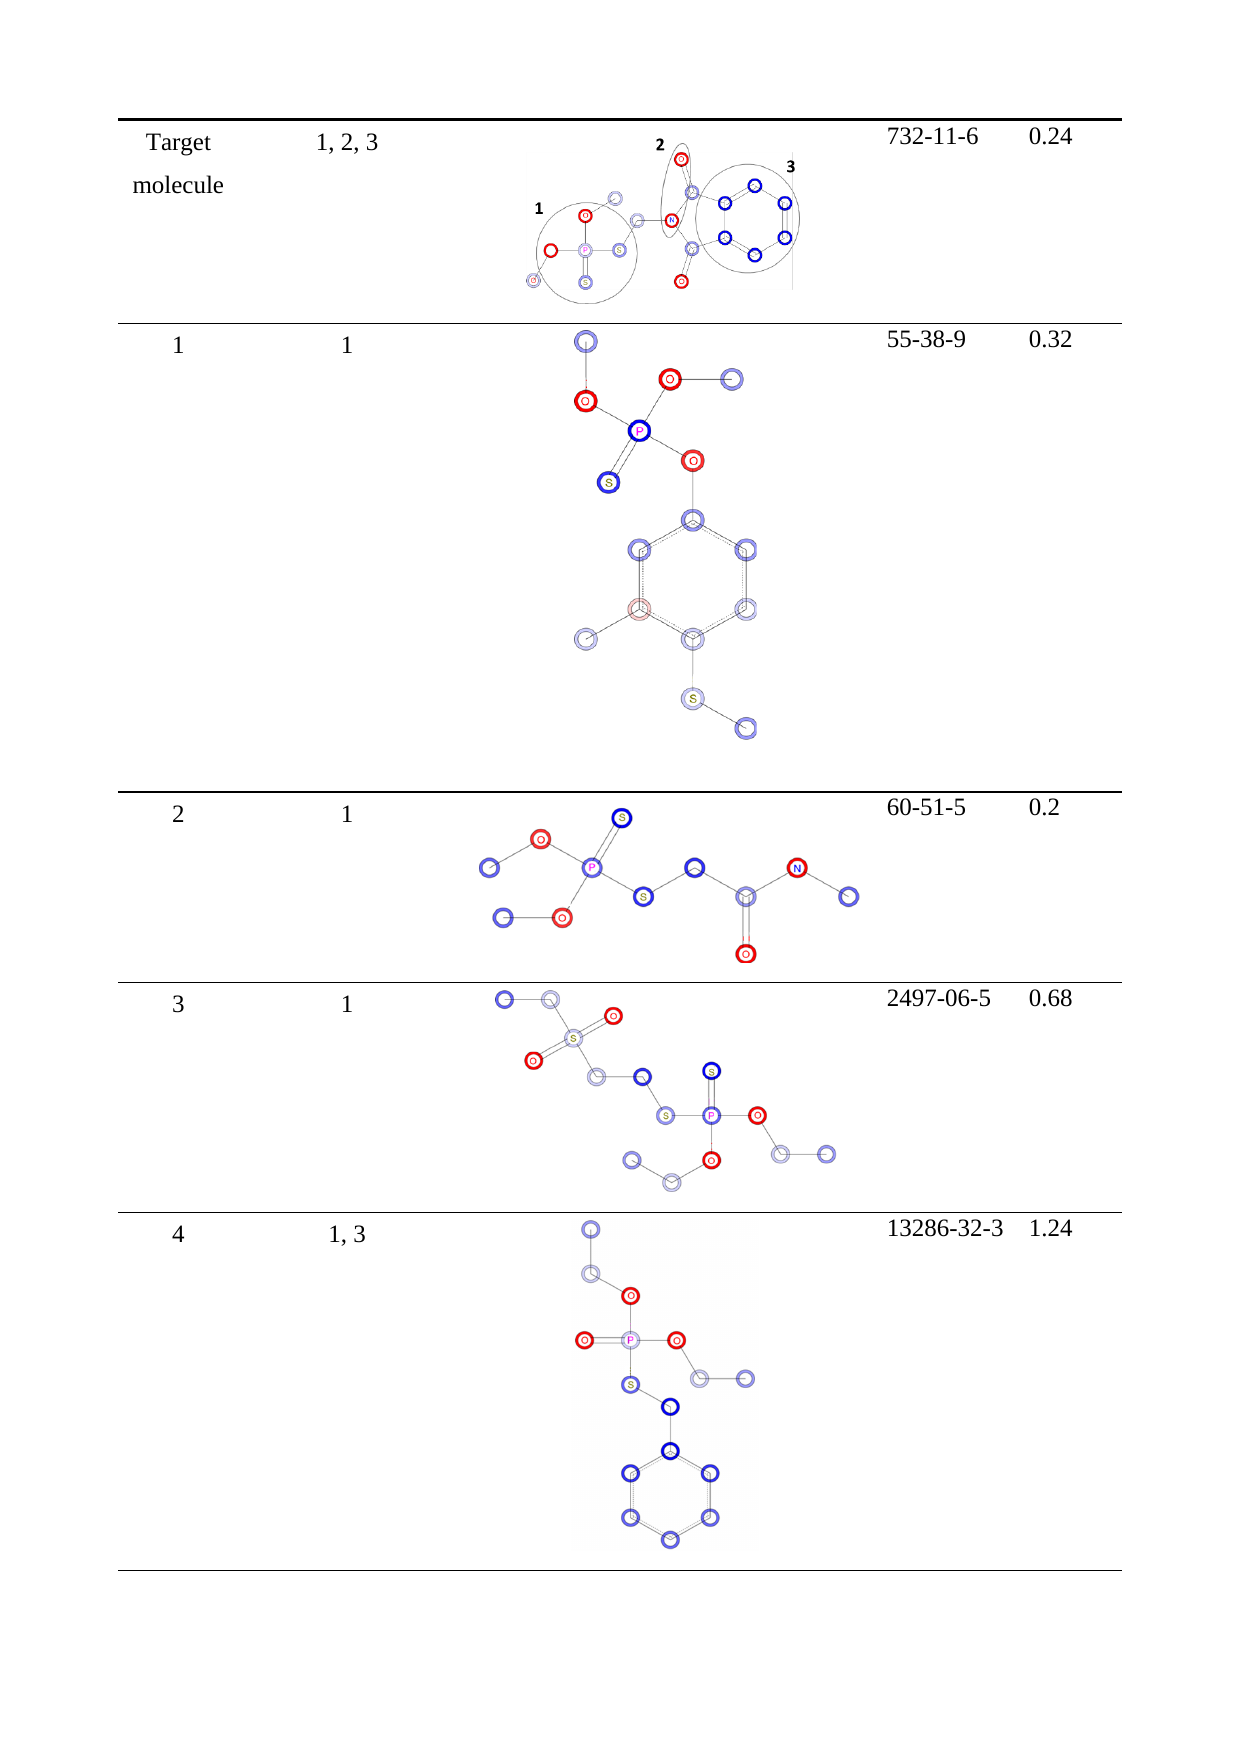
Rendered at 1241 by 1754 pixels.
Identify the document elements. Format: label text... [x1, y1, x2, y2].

table_cell 55-38-9 [875, 324, 1017, 791]
table_cell 4 [118, 1213, 238, 1569]
table_cell [455, 983, 875, 1212]
table_cell [455, 1213, 875, 1569]
table_cell 1, 3 [238, 1213, 455, 1569]
table_cell 0.68 [1018, 983, 1122, 1212]
table_cell 13286-32-3 [875, 1213, 1017, 1569]
table_cell 1 [118, 324, 238, 791]
table_cell 0.32 [1018, 324, 1122, 791]
table_cell [455, 793, 875, 982]
table_cell 1 [238, 983, 455, 1212]
table_cell 1 [238, 324, 455, 791]
table_cell 1 [238, 793, 455, 982]
table_cell 3 [118, 983, 238, 1212]
table_cell 0.24 [1018, 121, 1122, 323]
table_cell 0.2 [1018, 793, 1122, 982]
table_cell 1, 2, 3 [238, 121, 455, 323]
table_cell 1.24 [1018, 1213, 1122, 1569]
table_cell 60-51-5 [875, 793, 1017, 982]
table_cell [455, 324, 875, 791]
table_cell 2497-06-5 [875, 983, 1017, 1212]
picture [489, 988, 841, 1193]
picture [523, 127, 808, 304]
picture [571, 1218, 760, 1551]
table_cell Target molecule [118, 121, 238, 323]
picture [574, 330, 757, 772]
table_cell [455, 121, 875, 323]
table_cell 2 [118, 793, 238, 982]
picture [468, 798, 863, 963]
table_cell 732-11-6 [875, 121, 1017, 323]
